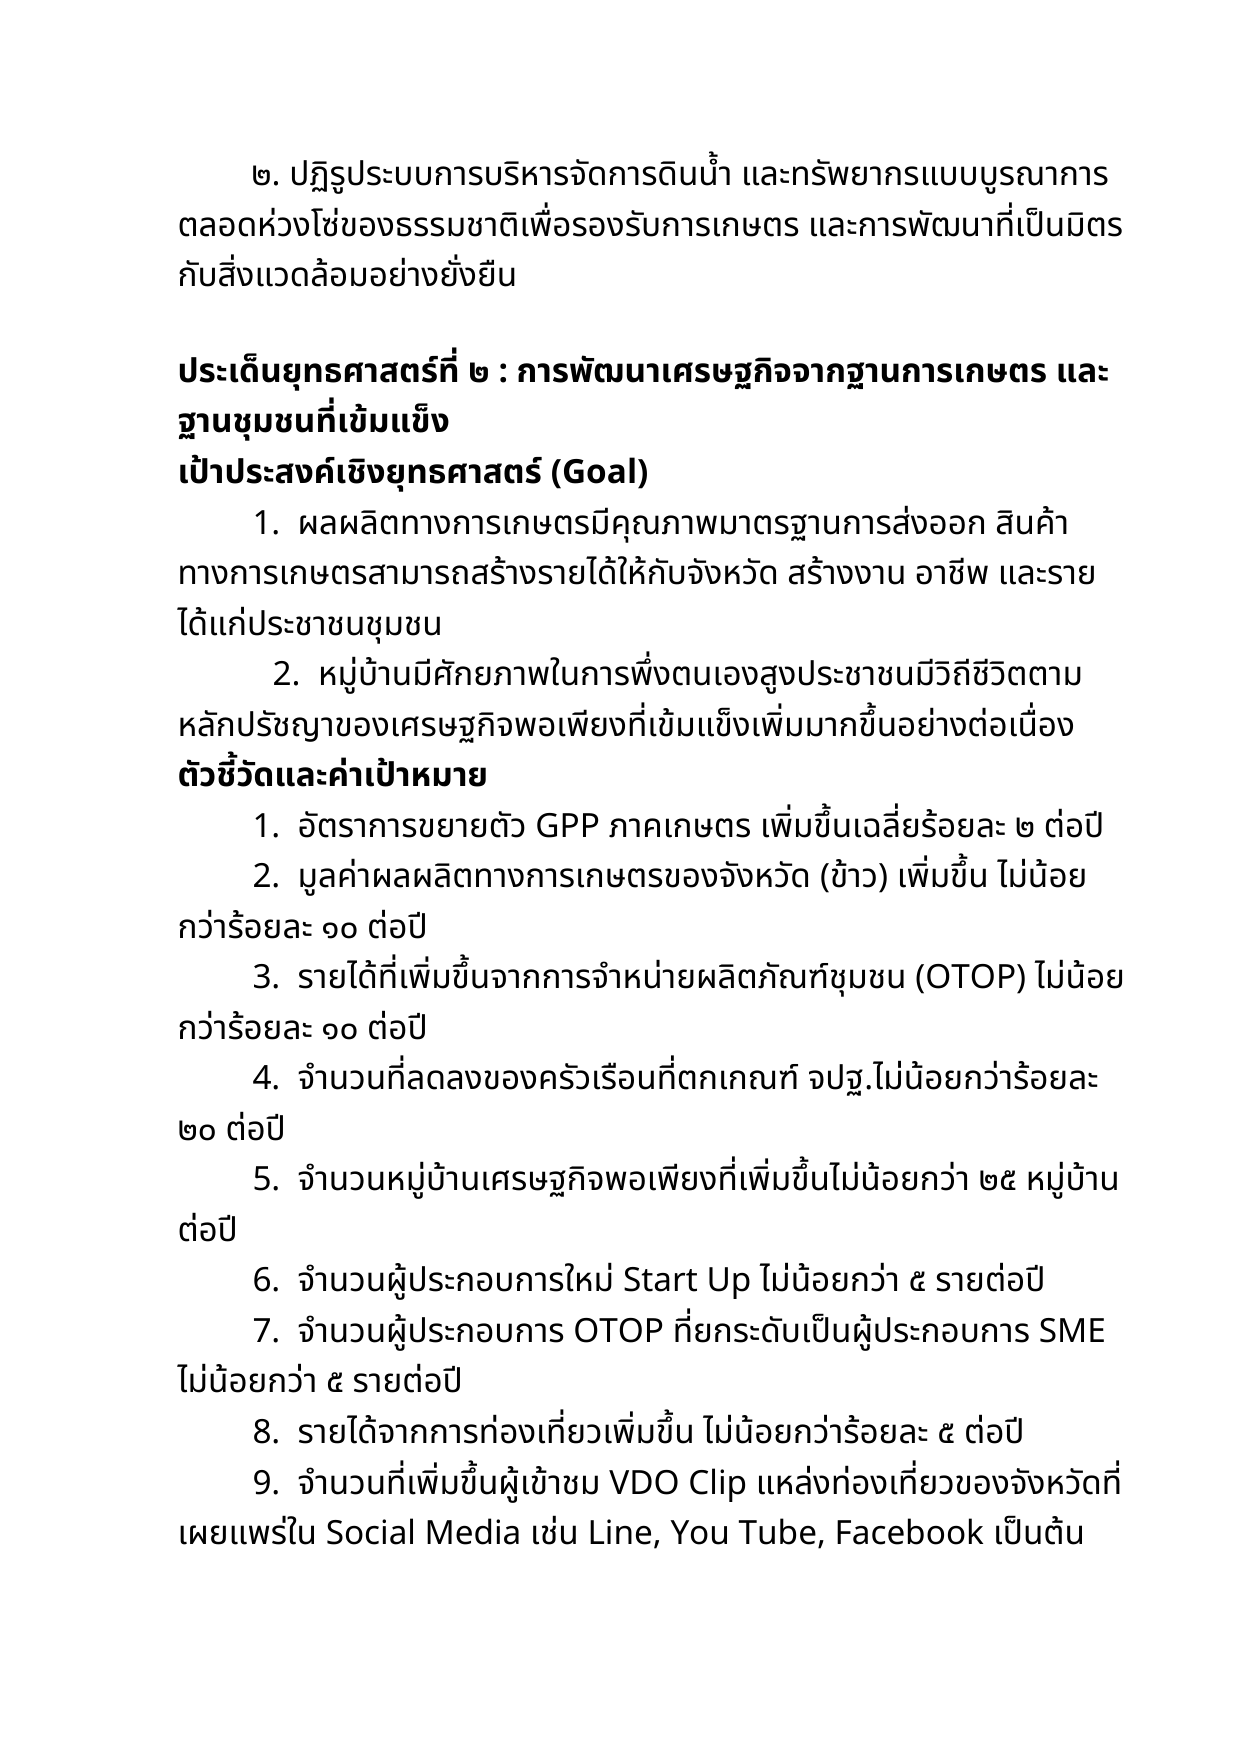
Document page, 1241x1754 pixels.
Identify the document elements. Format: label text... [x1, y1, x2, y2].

list 9. จำนวนที่เพิ่มขึ้นผู้เข้าชม VDO Clip แหล่งท่องเที่ยวของจังหวัดที่เผยแพร่ใน Social Media เช่น Line, You Tube, Facebook เป็นต้น [177, 1458, 1137, 1560]
list 8. รายได้จากการท่องเที่ยวเพิ่มขึ้น ไม่น้อยกว่าร้อยละ ๕ ต่อปี [177, 1408, 1137, 1458]
list 1. ผลผลิตทางการเกษตรมีคุณภาพมาตรฐานการส่งออก สินค้าทางการเกษตรสามารถสร้างรายได้ให้กับจังหวัด สร้างงาน อาชีพ และรายได้แก่ประชาชนชุมชน [177, 498, 1137, 650]
text ๒. ปฏิรูประบบการบริหารจัดการดินน้ำ และทรัพยากรแบบบูรณาการตลอดห่วงโซ่ของธรรมชาติเพื่อรองรับการเกษตร และการพัฒนาที่เป็นมิตรกับสิ่งแวดล้อมอย่างยั่งยืน [177, 150, 1137, 301]
list 7. จำนวนผู้ประกอบการ OTOP ที่ยกระดับเป็นผู้ประกอบการ SME ไม่น้อยกว่า ๕ รายต่อปี [177, 1307, 1137, 1408]
text ตัวชี้วัดและค่าเป้าหมาย [177, 751, 1137, 801]
text 2. หมู่บ้านมีศักยภาพในการพึ่งตนเองสูงประชาชนมีวิถีชีวิตตามหลักปรัชญาของเศรษฐกิจพอเพียงที่เข้มแข็งเพิ่มมากขึ้นอย่างต่อเนื่อง [177, 650, 1137, 751]
list 6. จำนวนผู้ประกอบการใหม่ Start Up ไม่น้อยกว่า ๕ รายต่อปี [177, 1256, 1137, 1307]
list 5. จำนวนหมู่บ้านเศรษฐกิจพอเพียงที่เพิ่มขึ้นไม่น้อยกว่า ๒๕ หมู่บ้านต่อปี [177, 1155, 1137, 1256]
list 4. จำนวนที่ลดลงของครัวเรือนที่ตกเกณฑ์ จปฐ.ไม่น้อยกว่าร้อยละ ๒๐ ต่อปี [177, 1054, 1137, 1155]
list 2. มูลค่าผลผลิตทางการเกษตรของจังหวัด (ข้าว) เพิ่มขึ้น ไม่น้อยกว่าร้อยละ ๑๐ ต่อปี [177, 852, 1137, 953]
list 3. รายได้ที่เพิ่มขึ้นจากการจำหน่ายผลิตภัณฑ์ชุมชน (OTOP) ไม่น้อยกว่าร้อยละ ๑๐ ต่อปี [177, 953, 1137, 1054]
list 1. อัตราการขยายตัว GPP ภาคเกษตร เพิ่มขึ้นเฉลี่ยร้อยละ ๒ ต่อปี [177, 801, 1137, 852]
text ประเด็นยุทธศาสตร์ที่ ๒ : การพัฒนาเศรษฐกิจจากฐานการเกษตร และฐานชุมชนที่เข้มแข็ง [177, 347, 1137, 448]
text เป้าประสงค์เชิงยุทธศาสตร์ (Goal) [177, 448, 1137, 498]
